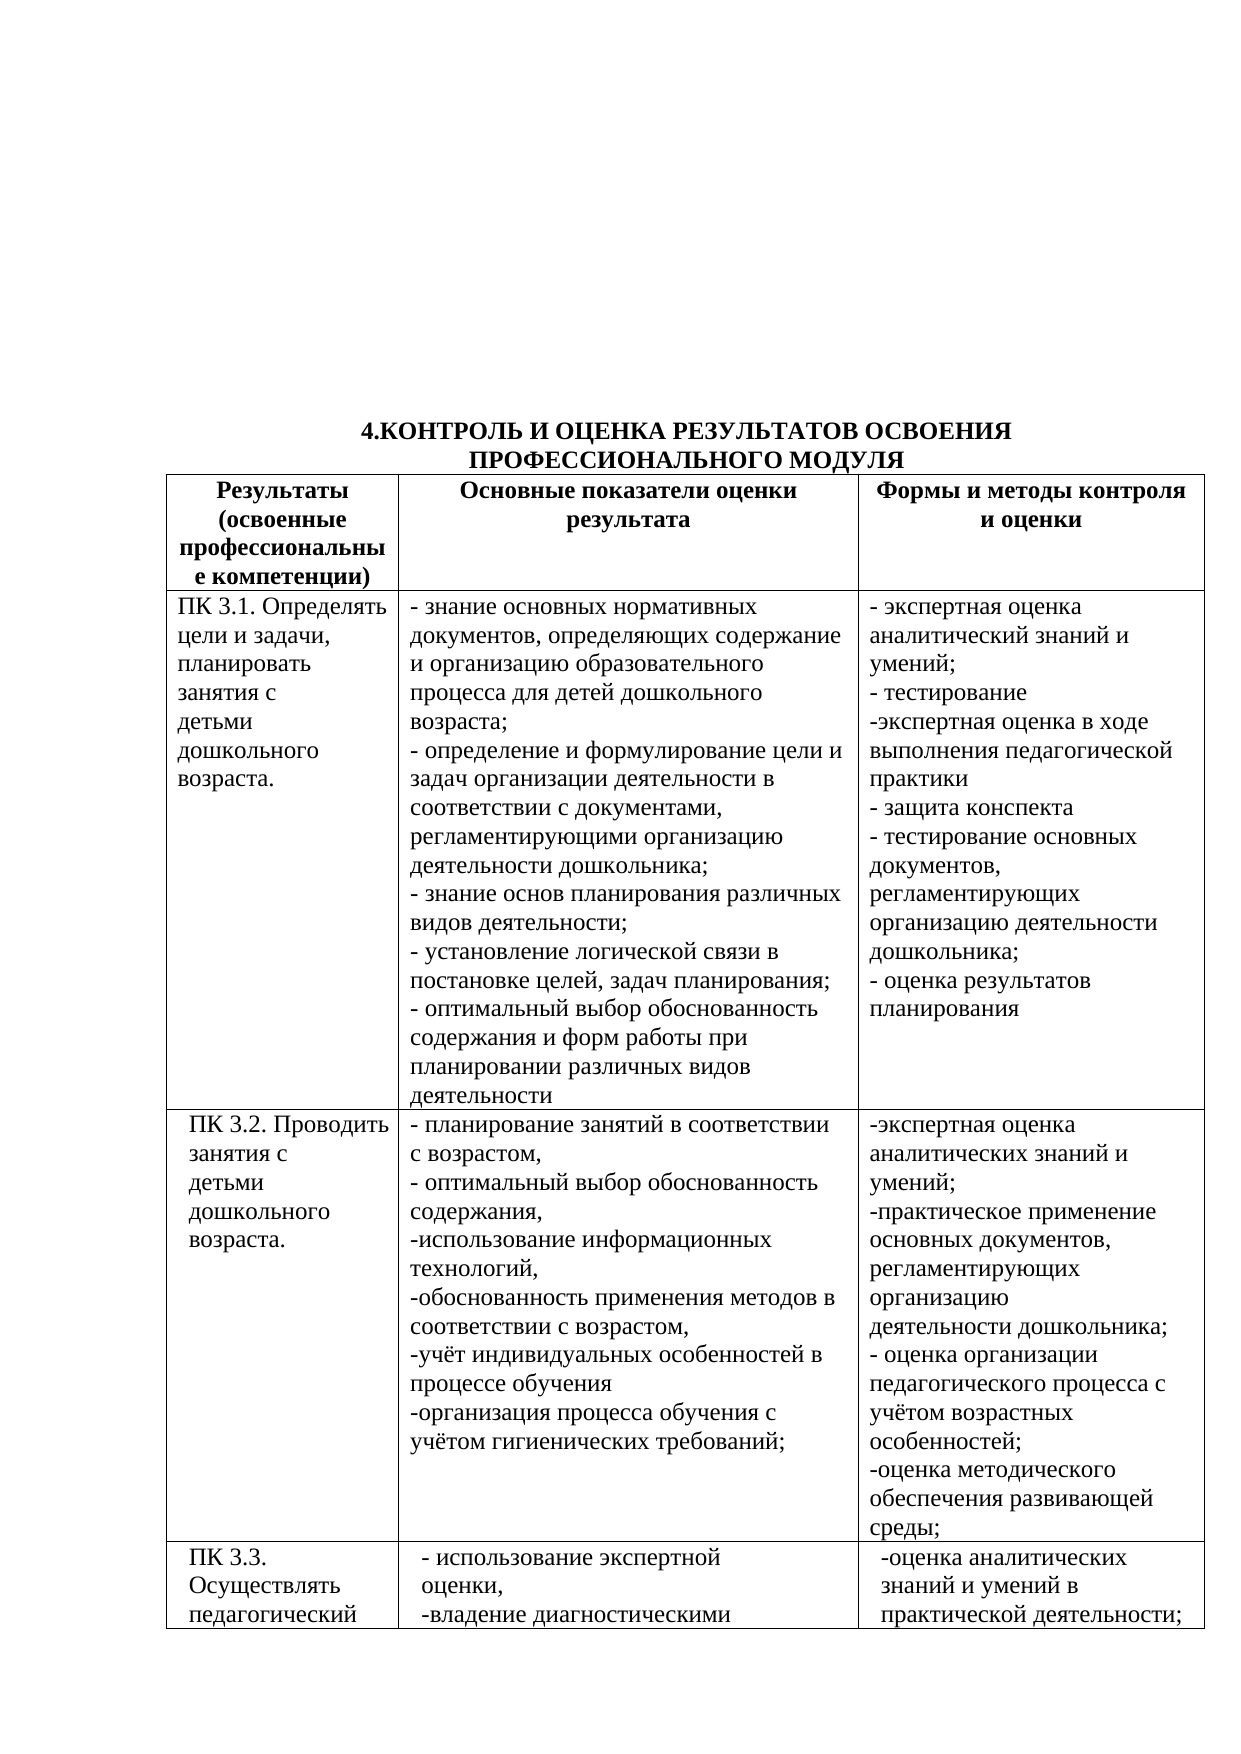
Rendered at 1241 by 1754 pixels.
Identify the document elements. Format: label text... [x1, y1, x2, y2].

text 4.Контроль и оценка результатов освоения профессионального модуля [221, 416, 1152, 474]
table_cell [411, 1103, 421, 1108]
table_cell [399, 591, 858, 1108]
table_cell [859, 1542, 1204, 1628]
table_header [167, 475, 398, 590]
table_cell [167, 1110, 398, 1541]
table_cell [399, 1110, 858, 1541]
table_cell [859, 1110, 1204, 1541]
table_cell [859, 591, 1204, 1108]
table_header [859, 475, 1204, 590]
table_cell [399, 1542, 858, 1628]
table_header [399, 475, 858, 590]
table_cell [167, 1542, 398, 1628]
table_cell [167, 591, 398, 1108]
